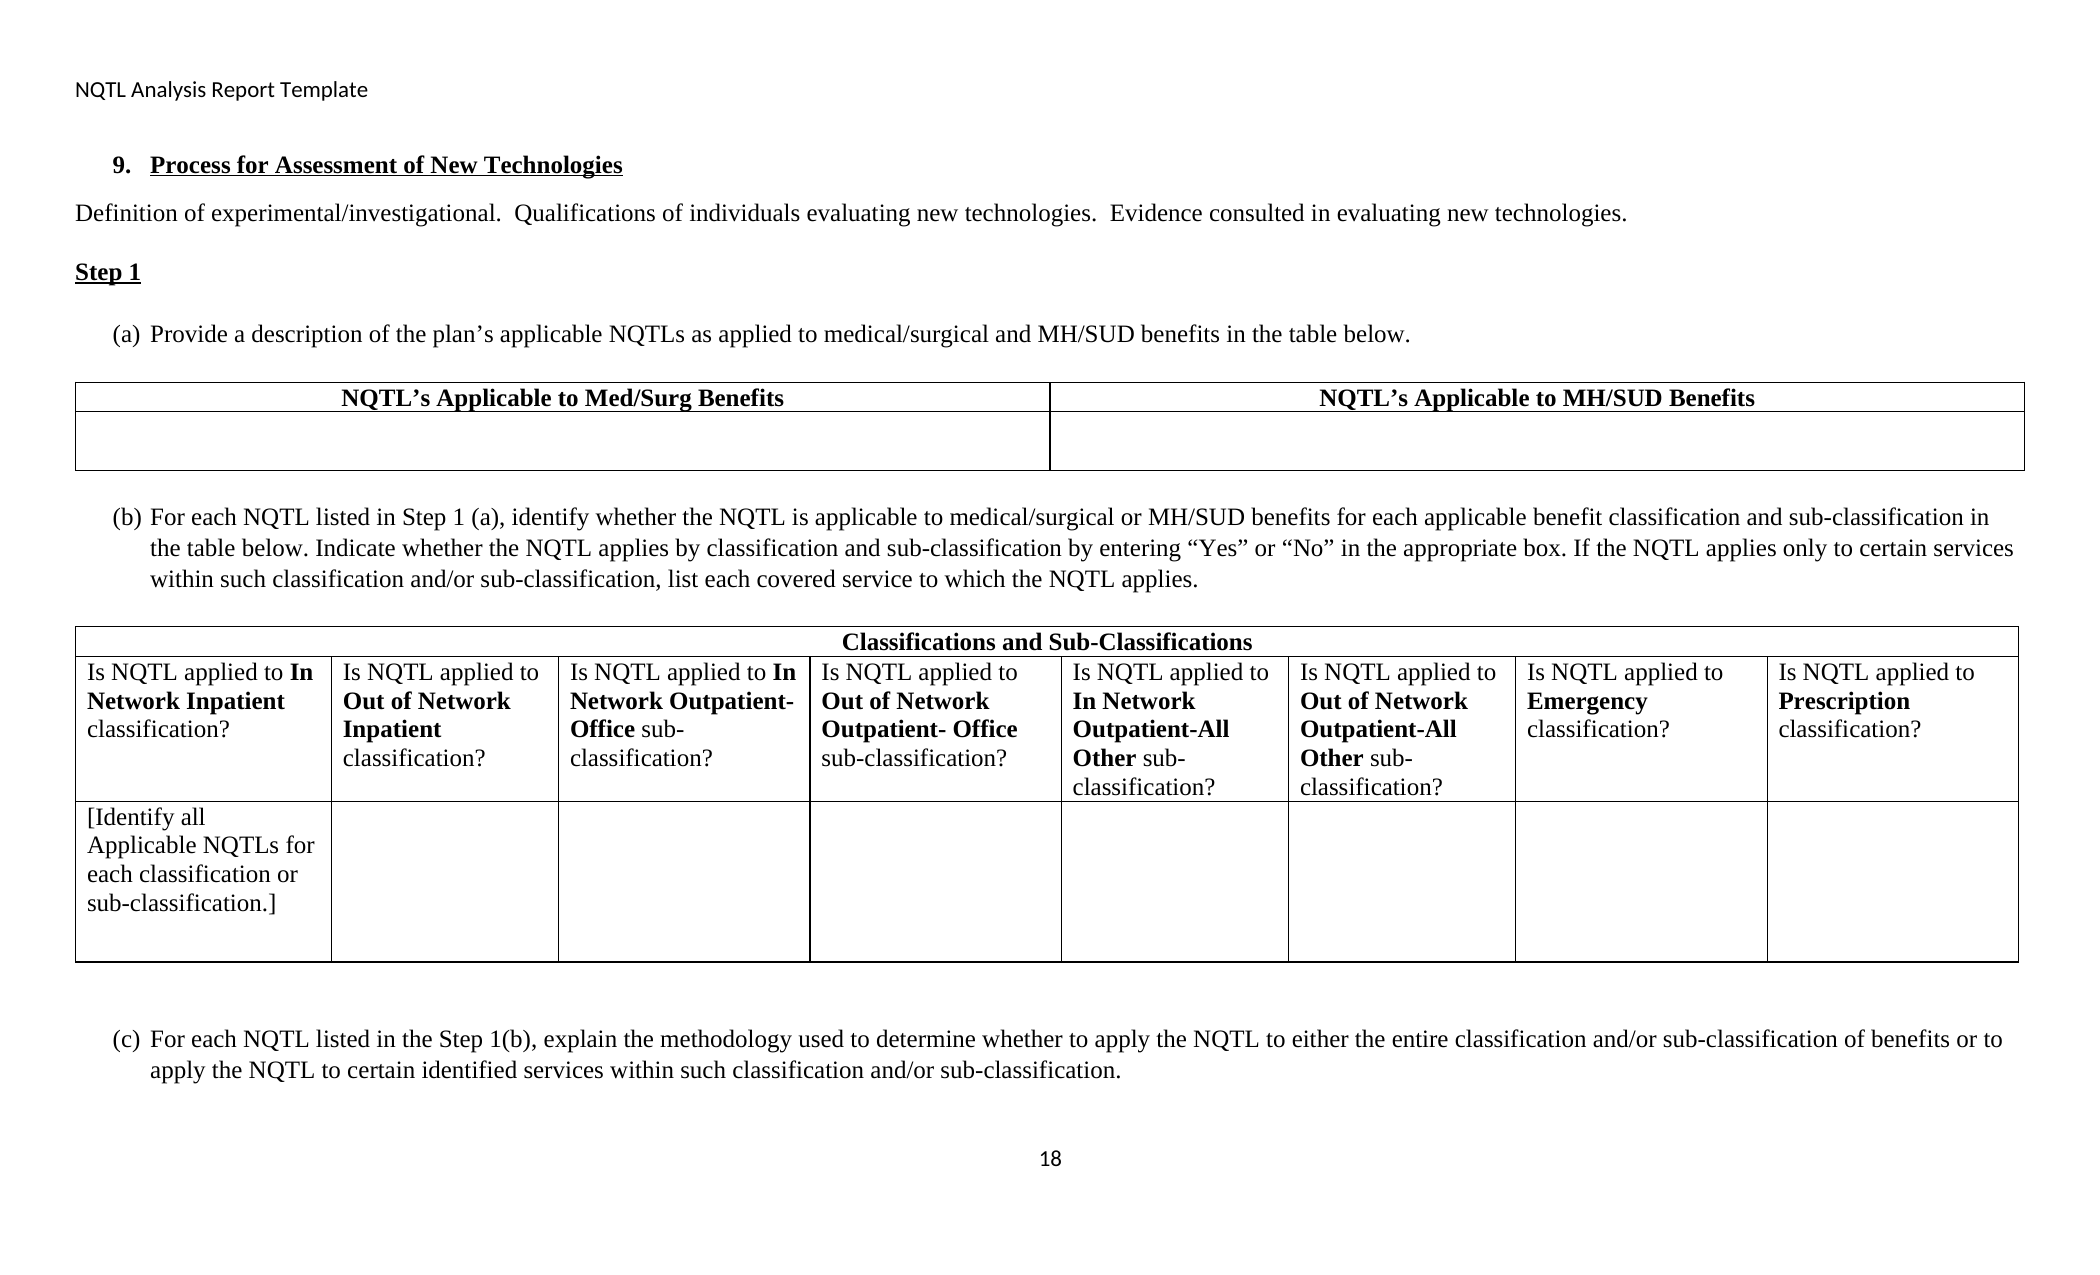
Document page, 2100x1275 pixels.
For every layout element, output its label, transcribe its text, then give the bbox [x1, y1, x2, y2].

table_cell [76, 412, 1049, 470]
table_cell [332, 802, 558, 961]
list Provide a description of the plan’s applicable NQTLs as applied to medical/surgical and MH/SUD benefits in the table below. [112, 319, 2025, 348]
table_header Classifications and Sub-Classifications [76, 627, 2018, 656]
table_cell Is NQTL applied to Emergency classification? [1516, 657, 1767, 801]
table_cell Is NQTL applied to In Network Outpatient-Office sub-classification? [559, 657, 809, 801]
table_cell Is NQTL applied to In Network Inpatient classification? [76, 657, 331, 801]
table_cell [1062, 802, 1288, 961]
table_header NQTL’s Applicable to Med/Surg Benefits [76, 383, 1049, 411]
table_cell [811, 802, 1061, 961]
text Definition of experimental/investigational. Qualifications of individuals evaluating new technologies. Evidence consulted in evaluating new technologies. [75, 198, 2025, 226]
text Step 1 [75, 257, 2025, 286]
list For each NQTL listed in Step 1 (a), identify whether the NQTL is applicable to medical/surgical or MH/SUD benefits for each applicable benefit classification and sub-classification in the table below. Indicate whether the NQTL applies by classification and sub-classification by entering “Yes” or “No” in the appropriate box. If the NQTL applies only to certain services within such classification and/or sub-classification, list each covered service to which the NQTL applies. [112, 502, 2025, 593]
table_cell [1768, 802, 2018, 961]
table_cell Is NQTL applied to Out of Network Outpatient-All Other sub-classification? [1289, 657, 1515, 801]
table_cell [Identify all Applicable NQTLs for each classification or sub-classification.] [76, 802, 331, 961]
table_cell Is NQTL applied to Prescription classification? [1768, 657, 2018, 801]
table_cell [1051, 412, 2024, 470]
table_cell [1516, 802, 1767, 961]
table_cell [559, 802, 809, 961]
table_header NQTL’s Applicable to MH/SUD Benefits [1051, 383, 2024, 411]
table_cell Is NQTL applied to In Network Outpatient-All Other sub-classification? [1062, 657, 1288, 801]
table_cell [1289, 802, 1515, 961]
list Process for Assessment of New Technologies [112, 150, 2025, 179]
list For each NQTL listed in the Step 1(b), explain the methodology used to determine whether to apply the NQTL to either the entire classification and/or sub-classification of benefits or to apply the NQTL to certain identified services within such classification and/or sub-classification. [112, 1024, 2025, 1084]
table_cell Is NQTL applied to Out of Network Inpatient classification? [332, 657, 558, 801]
table_cell Is NQTL applied to Out of Network Outpatient- Office sub-classification? [811, 657, 1061, 801]
